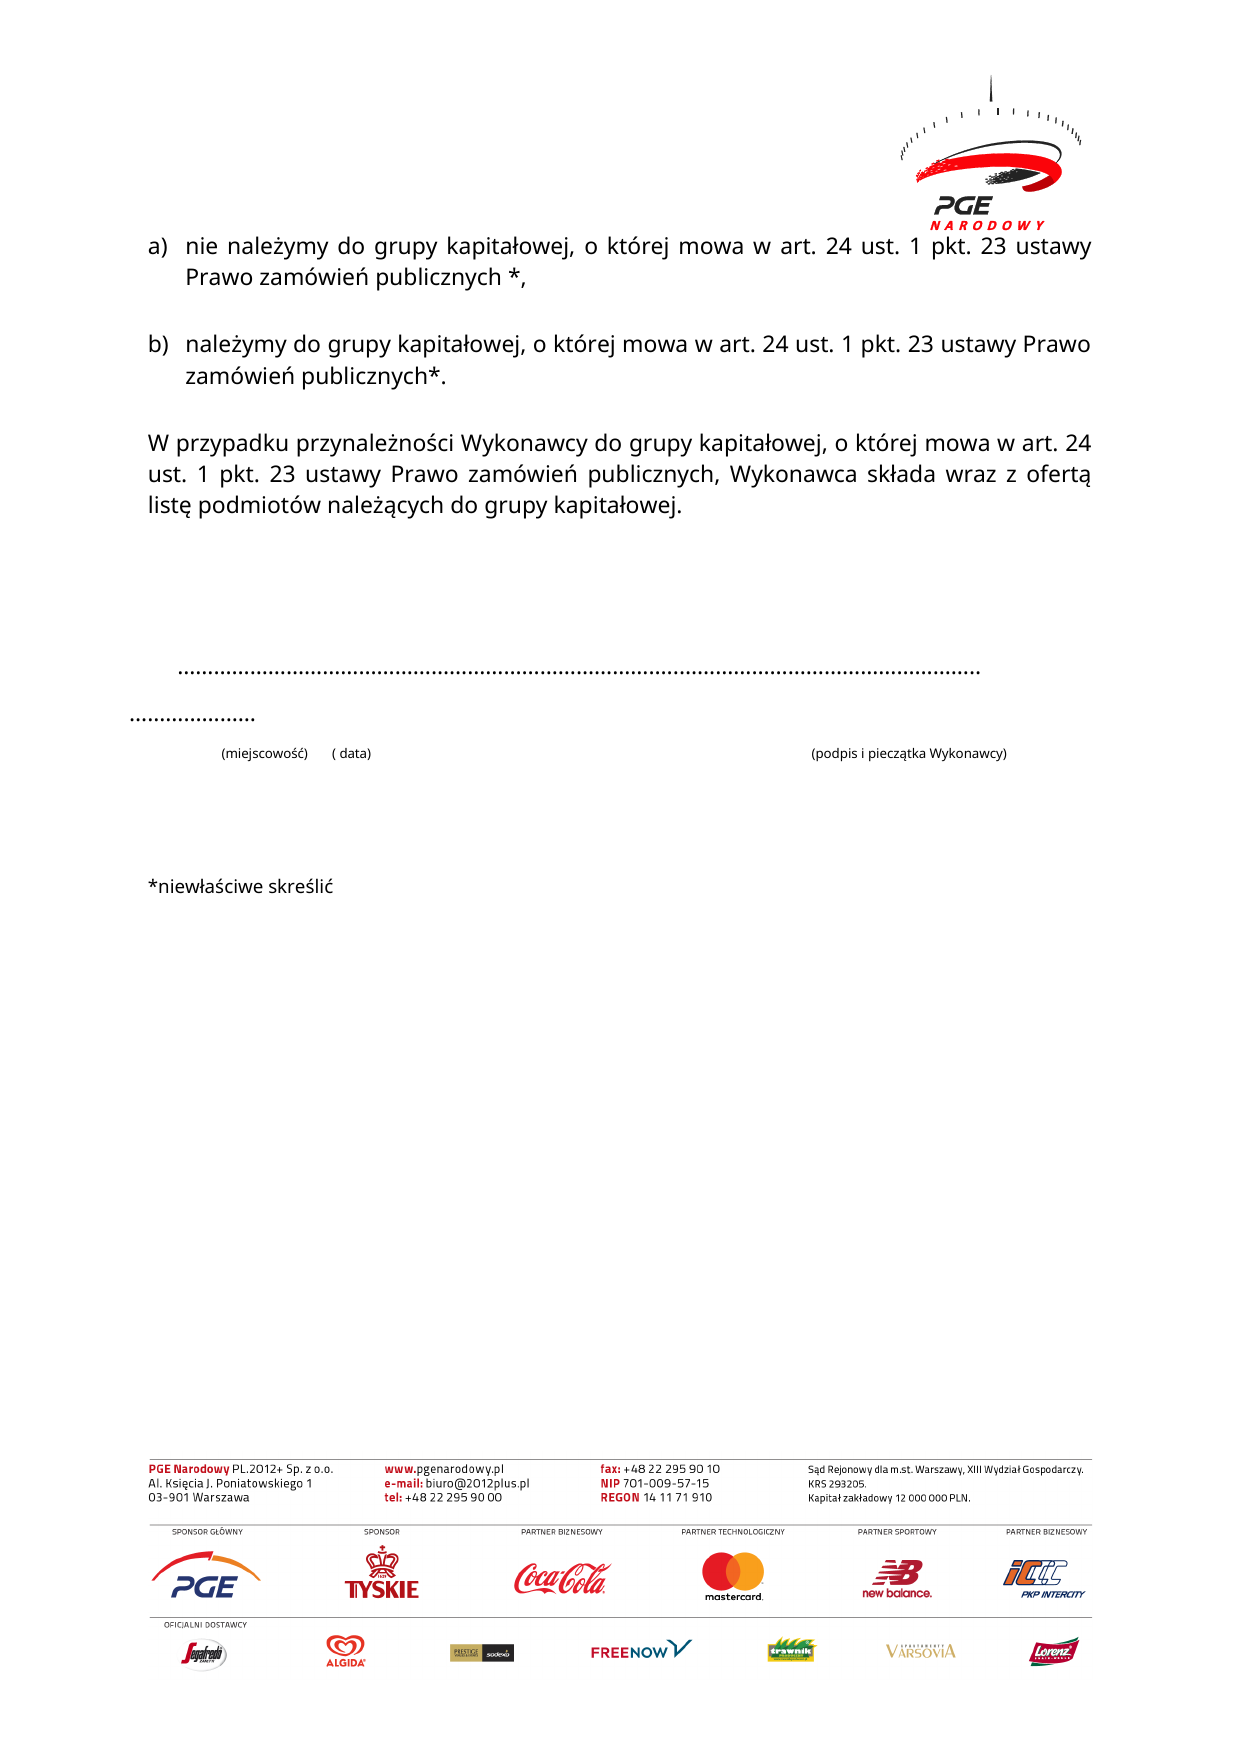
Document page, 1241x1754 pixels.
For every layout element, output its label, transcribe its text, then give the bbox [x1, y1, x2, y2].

text (miejscowość) ( data) (podpis i pieczątka Wykonawcy) [177, 744, 1085, 775]
text *niewłaściwe skreślić [148, 873, 1093, 899]
list nie należymy do grupy kapitałowej, o której mowa w art. 24 ust. 1 pkt. 23 ustawy Prawo zamówień publicznych *, [148, 230, 1093, 292]
text ………………………………………………………………………..…………………………………………..………………… [129, 650, 1093, 728]
picture [147, 1451, 1093, 1680]
text W przypadku przynależności Wykonawcy do grupy kapitałowej, o której mowa w art. 24 ust. 1 pkt. 23 ustawy Prawo zamówień publicznych, Wykonawca składa wraz z ofertą listę podmiotów należących do grupy kapitałowej. [148, 427, 1093, 521]
list należymy do grupy kapitałowej, o której mowa w art. 24 ust. 1 pkt. 23 ustawy Prawo zamówień publicznych*. [148, 328, 1093, 391]
